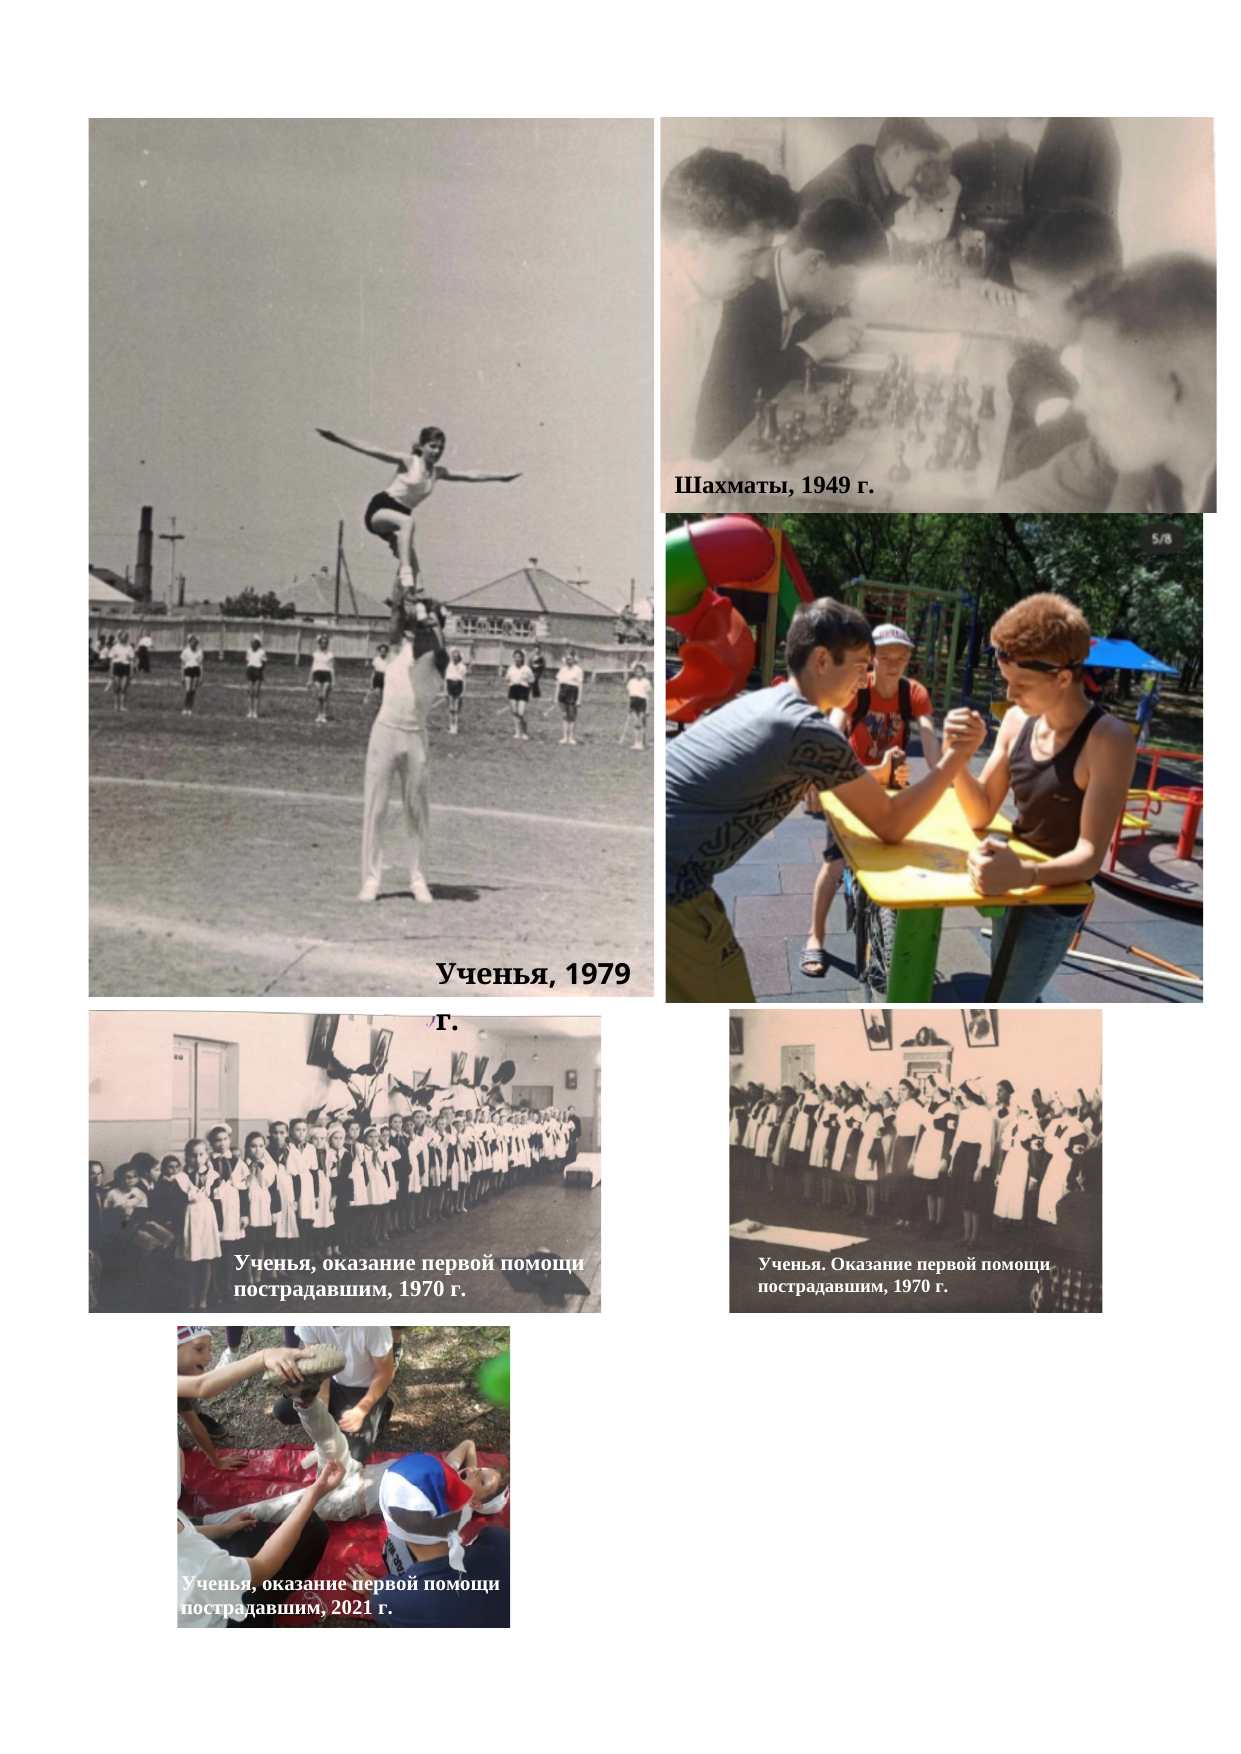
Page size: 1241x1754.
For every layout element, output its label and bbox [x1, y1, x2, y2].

picture [177, 1326, 511, 1628]
picture [729, 1009, 1103, 1313]
picture [88, 118, 655, 997]
picture [660, 117, 1217, 1003]
picture [88, 1010, 602, 1313]
